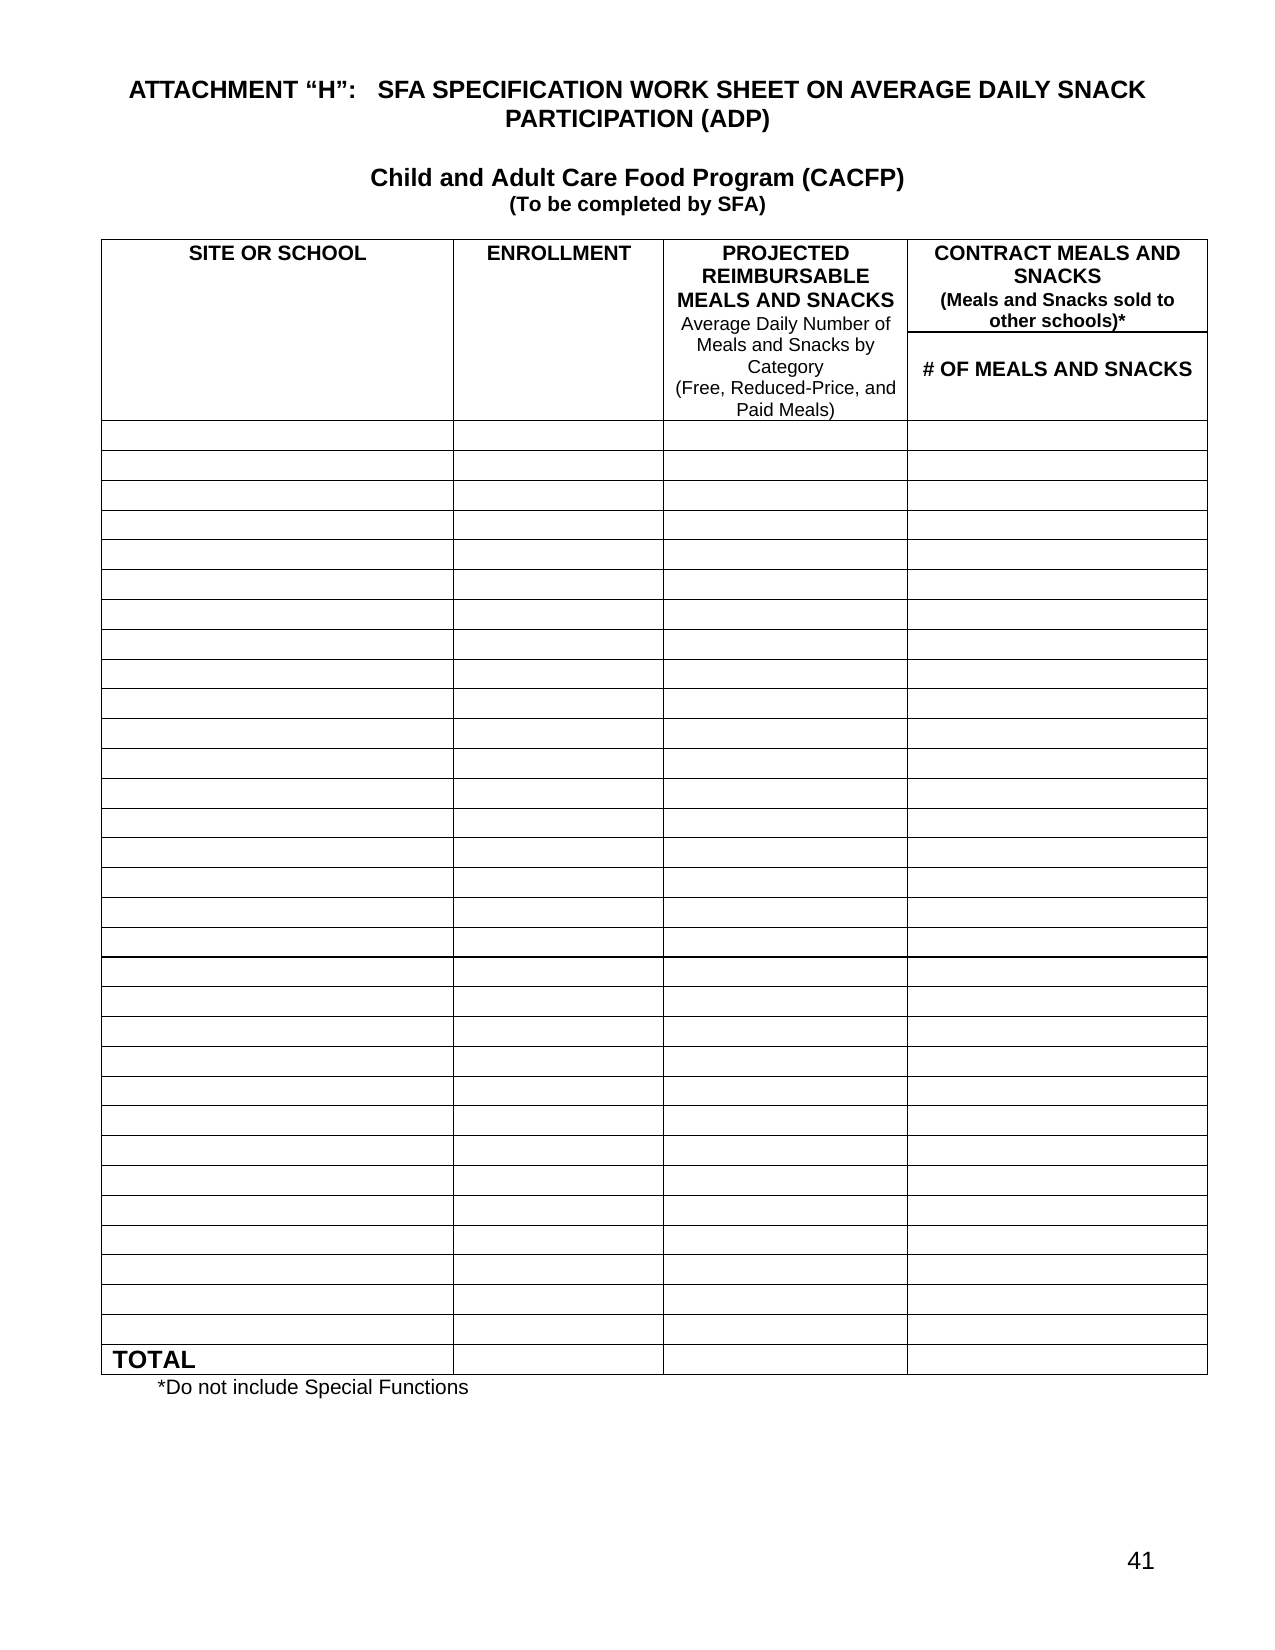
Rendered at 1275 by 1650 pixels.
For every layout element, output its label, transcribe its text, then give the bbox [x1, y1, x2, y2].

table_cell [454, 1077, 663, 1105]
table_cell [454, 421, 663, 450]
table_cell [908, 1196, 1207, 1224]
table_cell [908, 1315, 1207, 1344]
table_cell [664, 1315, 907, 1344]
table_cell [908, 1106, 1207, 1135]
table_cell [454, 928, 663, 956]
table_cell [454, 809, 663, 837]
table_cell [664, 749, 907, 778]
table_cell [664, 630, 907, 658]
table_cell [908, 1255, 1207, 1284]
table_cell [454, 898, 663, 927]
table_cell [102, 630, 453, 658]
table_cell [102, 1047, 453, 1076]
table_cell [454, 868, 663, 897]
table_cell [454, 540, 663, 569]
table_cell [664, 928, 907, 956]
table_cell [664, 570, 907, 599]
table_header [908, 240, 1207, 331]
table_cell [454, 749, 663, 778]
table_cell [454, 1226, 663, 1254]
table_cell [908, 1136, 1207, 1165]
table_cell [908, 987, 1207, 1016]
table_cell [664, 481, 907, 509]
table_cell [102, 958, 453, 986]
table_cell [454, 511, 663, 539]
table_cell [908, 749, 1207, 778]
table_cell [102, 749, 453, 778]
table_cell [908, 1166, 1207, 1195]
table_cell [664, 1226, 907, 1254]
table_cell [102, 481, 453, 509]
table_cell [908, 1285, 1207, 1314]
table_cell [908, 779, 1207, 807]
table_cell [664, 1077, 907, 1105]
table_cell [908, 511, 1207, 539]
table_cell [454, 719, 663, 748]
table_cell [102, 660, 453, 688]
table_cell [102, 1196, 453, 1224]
subtitle Child and Adult Care Food Program (CACFP) [120, 163, 1155, 191]
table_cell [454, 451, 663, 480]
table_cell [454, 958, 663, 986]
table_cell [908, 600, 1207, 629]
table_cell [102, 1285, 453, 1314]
text *Do not include Special Functions [157, 1375, 1155, 1398]
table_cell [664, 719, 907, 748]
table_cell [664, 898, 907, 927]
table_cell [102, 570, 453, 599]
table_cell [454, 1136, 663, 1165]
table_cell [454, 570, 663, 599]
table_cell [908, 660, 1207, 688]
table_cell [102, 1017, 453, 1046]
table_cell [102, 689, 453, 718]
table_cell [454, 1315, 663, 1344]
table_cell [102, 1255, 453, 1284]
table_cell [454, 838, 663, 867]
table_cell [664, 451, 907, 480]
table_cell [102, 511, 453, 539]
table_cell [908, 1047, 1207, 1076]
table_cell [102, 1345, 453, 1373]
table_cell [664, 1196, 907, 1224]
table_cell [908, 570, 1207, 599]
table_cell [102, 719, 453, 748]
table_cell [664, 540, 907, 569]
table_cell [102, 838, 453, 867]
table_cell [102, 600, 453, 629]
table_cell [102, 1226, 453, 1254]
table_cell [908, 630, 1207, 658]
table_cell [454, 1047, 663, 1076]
subtitle (To be completed by SFA) [120, 191, 1155, 215]
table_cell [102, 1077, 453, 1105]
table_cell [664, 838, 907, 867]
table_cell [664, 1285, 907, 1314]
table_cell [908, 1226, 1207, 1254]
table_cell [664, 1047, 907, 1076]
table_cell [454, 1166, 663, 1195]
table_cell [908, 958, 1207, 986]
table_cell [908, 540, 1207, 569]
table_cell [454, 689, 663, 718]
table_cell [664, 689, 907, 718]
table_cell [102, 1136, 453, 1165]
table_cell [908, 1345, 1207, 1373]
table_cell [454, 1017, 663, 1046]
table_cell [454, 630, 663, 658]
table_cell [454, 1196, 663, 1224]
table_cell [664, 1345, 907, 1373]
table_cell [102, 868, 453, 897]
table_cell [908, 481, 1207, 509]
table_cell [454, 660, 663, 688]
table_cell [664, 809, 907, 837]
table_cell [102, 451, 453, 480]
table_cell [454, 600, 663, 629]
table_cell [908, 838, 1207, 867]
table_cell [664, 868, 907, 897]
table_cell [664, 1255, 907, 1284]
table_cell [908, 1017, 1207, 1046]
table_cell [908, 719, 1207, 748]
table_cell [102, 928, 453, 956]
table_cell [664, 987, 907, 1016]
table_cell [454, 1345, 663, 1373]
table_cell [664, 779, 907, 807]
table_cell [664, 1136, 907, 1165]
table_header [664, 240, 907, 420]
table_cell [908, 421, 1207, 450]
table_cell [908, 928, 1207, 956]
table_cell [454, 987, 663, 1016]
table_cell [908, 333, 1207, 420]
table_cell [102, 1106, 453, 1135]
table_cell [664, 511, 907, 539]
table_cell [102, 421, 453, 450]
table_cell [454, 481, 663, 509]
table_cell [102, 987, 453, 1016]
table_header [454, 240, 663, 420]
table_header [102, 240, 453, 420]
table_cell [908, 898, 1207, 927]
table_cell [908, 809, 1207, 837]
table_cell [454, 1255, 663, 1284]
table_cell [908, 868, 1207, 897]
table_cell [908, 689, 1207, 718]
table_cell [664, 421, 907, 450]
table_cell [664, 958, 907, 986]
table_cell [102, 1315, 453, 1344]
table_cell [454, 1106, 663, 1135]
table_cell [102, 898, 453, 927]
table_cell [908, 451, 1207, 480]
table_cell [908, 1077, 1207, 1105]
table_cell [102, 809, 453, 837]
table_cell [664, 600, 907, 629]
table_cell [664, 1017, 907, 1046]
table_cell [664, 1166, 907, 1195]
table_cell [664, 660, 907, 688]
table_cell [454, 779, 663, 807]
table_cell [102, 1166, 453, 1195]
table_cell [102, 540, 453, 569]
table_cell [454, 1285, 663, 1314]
subtitle ATTACHMENT “H”: SFA SPECIFICATION WORK SHEET ON AVERAGE DAILY SNACK PARTICIPATION (ADP) [120, 75, 1155, 132]
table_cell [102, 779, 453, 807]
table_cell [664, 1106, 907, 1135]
